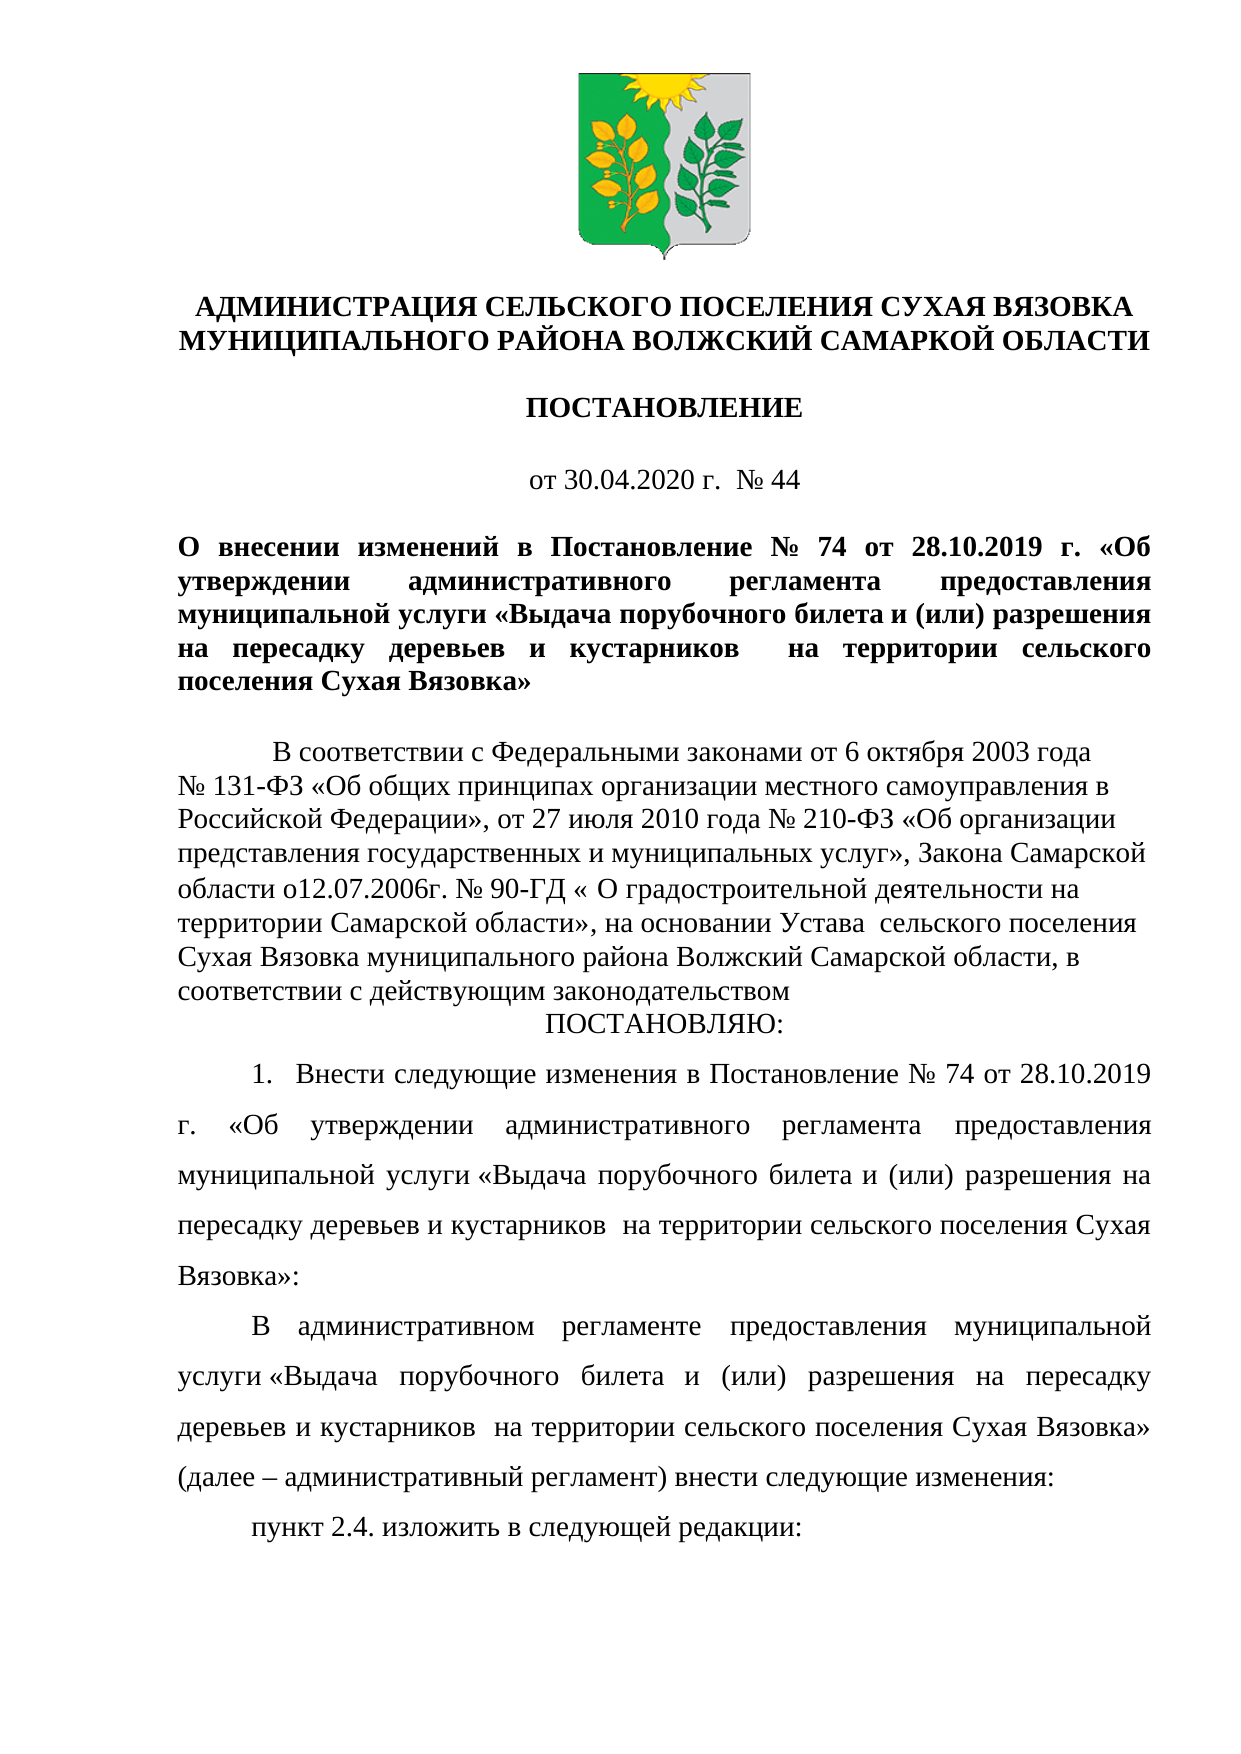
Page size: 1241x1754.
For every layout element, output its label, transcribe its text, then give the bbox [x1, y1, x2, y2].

text ПОСТАНОВЛЯЮ: [177, 1006, 1152, 1040]
list пункт 2.4. изложить в следующей редакции: [177, 1509, 1152, 1543]
text МУНИЦИПАЛЬНОГО РАЙОНА ВОЛЖСКИЙ САМАРКОЙ ОБЛАСТИ [177, 323, 1152, 356]
text от 30.04.2020 г. № 44 [177, 462, 1152, 495]
text В административном регламенте предоставления муниципальной услуги «Выдача порубочного билета и (или) разрешения на пересадку деревьев и кустарников на территории сельского поселения Сухая Вязовка» (далее – административный регламент) внести следующие изменения: [177, 1308, 1152, 1493]
text АДМИНИСТРАЦИЯ СЕЛЬСКОГО ПОСЕЛЕНИЯ СУХАЯ ВЯЗОВКА [177, 289, 1152, 323]
list Внести следующие изменения в Постановление № 74 от 28.10.2019 г. «Об утверждении административного регламента предоставления муниципальной услуги «Выдача порубочного билета и (или) разрешения на пересадку деревьев и кустарников на территории сельского поселения Сухая Вязовка»: [177, 1056, 1152, 1291]
text В соответствии с Федеральными законами от 6 октября 2003 года № 131-ФЗ «Об общих принципах организации местного самоуправления в Российской Федерации», от 27 июля 2010 года № 210-ФЗ «Об организации представления государственных и муниципальных услуг», Закона Самарской области о12.07.2006г. № 90-ГД « О градостроительной деятельности на территории Самарской области», на основании Устава сельского поселения Сухая Вязовка муниципального района Волжский Самарской области, в соответствии с действующим законодательством [177, 734, 1152, 1006]
text О внесении изменений в Постановление № 74 от 28.10.2019 г. «Об утверждении административного регламента предоставления муниципальной услуги «Выдача порубочного билета и (или) разрешения на пересадку деревьев и кустарников на территории сельского поселения Сухая Вязовка» [177, 529, 1152, 697]
picture [578, 73, 751, 261]
text ПОСТАНОВЛЕНИЕ [177, 390, 1152, 423]
